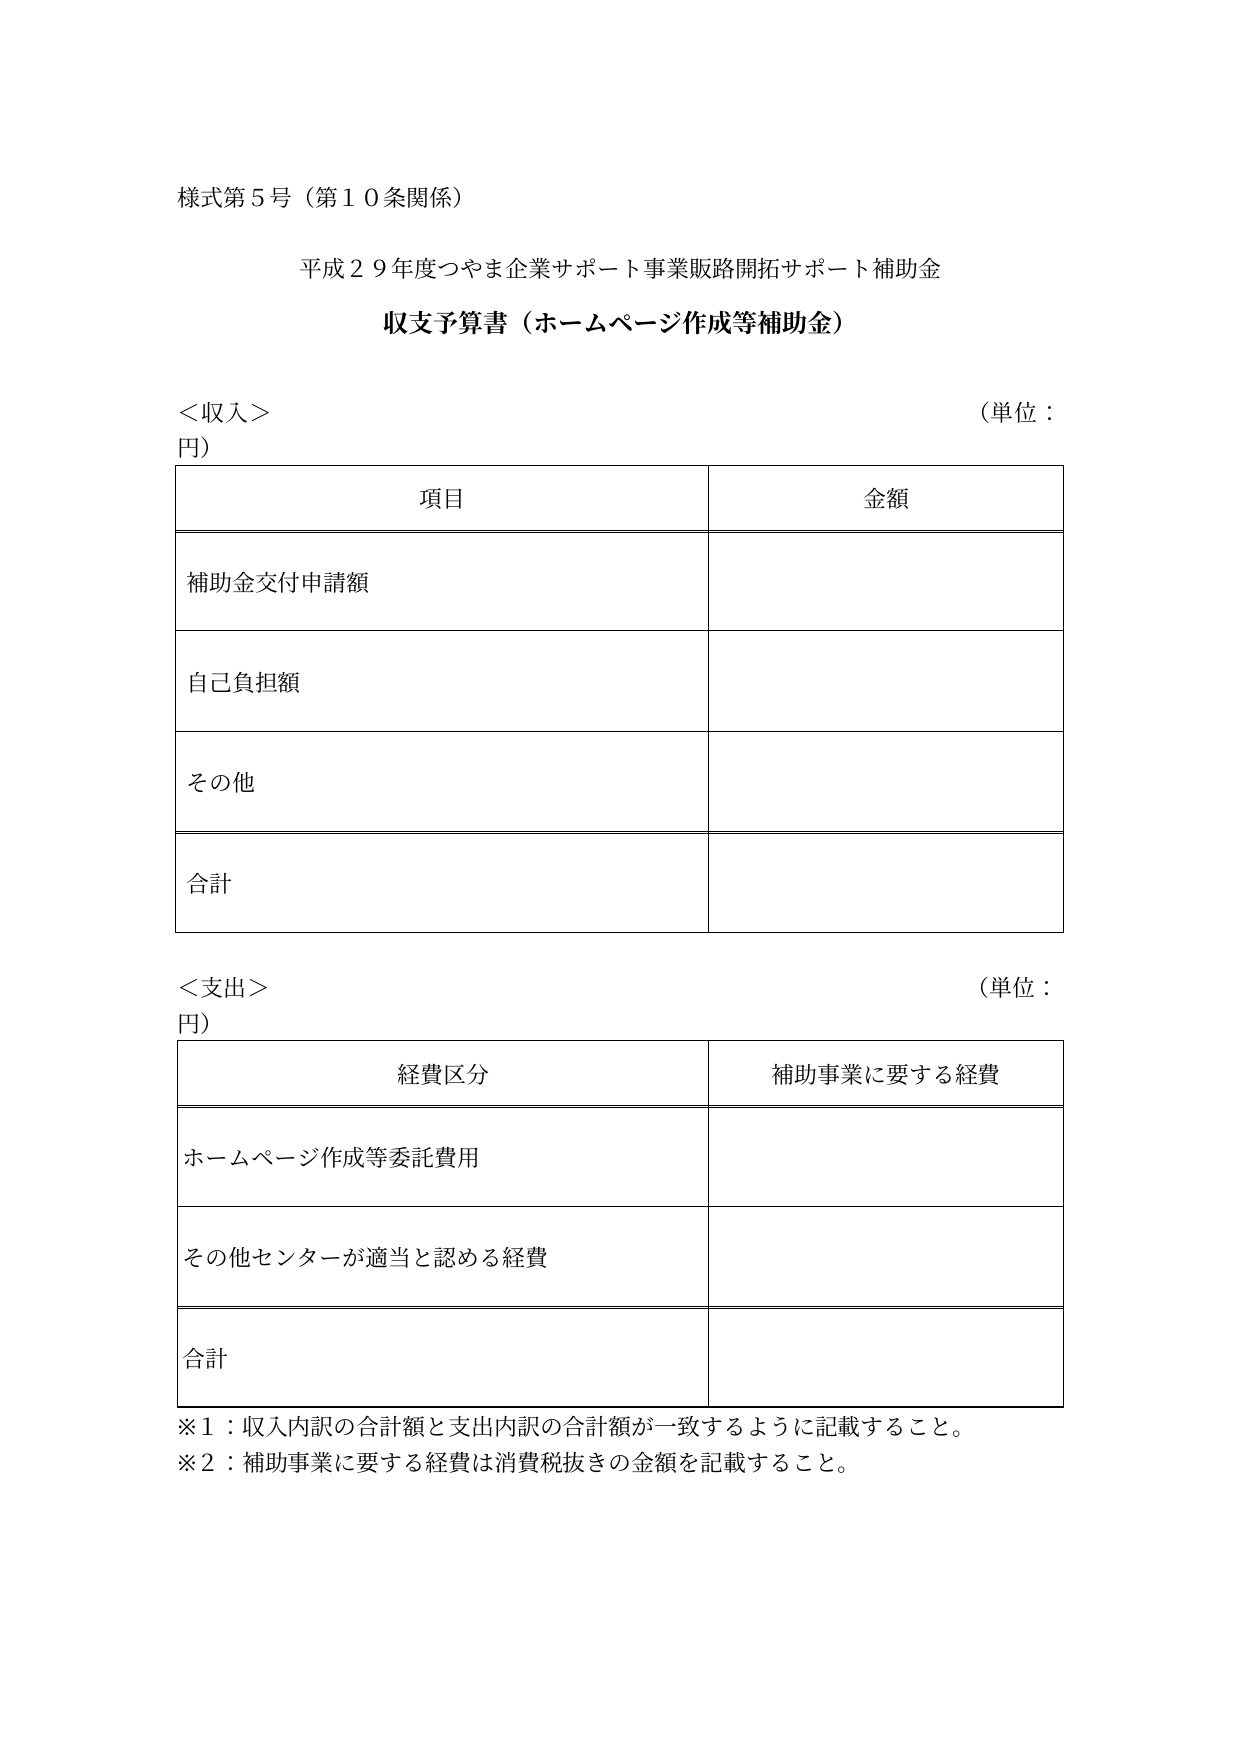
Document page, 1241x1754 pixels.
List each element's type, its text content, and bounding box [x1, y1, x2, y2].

table_cell [709, 732, 1063, 831]
table_header 項目 [176, 466, 708, 530]
table_cell 合計 [176, 834, 708, 932]
table_cell [709, 834, 1063, 932]
table_header 補助事業に要する経費 [709, 1041, 1063, 1105]
text ※２：補助事業に要する経費は消費税抜きの金額を記載すること。 [177, 1443, 1063, 1479]
table_header 金額 [709, 466, 1063, 530]
table_cell [709, 1309, 1063, 1406]
table_cell [709, 533, 1063, 630]
text 平成２９年度つやま企業サポート事業販路開拓サポート補助金 [177, 250, 1063, 286]
text 収支予算書（ホームページ作成等補助金） [177, 286, 1063, 357]
table_cell その他センターが適当と認める経費 [178, 1207, 708, 1306]
text ＜支出＞ （単位：円） [177, 968, 1063, 1040]
table_cell その他 [176, 732, 708, 831]
table_cell [709, 1108, 1063, 1206]
table_cell [709, 631, 1063, 731]
table_cell ホームページ作成等委託費用 [178, 1108, 708, 1206]
text 様式第５号（第１０条関係） [177, 178, 1063, 214]
text ＜収入＞ （単位：円） [177, 393, 1063, 465]
table_cell 合計 [178, 1309, 708, 1406]
table_cell [709, 1207, 1063, 1306]
text ※１：収入内訳の合計額と支出内訳の合計額が一致するように記載すること。 [177, 1408, 1063, 1443]
table_header 経費区分 [178, 1041, 708, 1105]
table_cell 補助金交付申請額 [176, 533, 708, 630]
table_cell 自己負担額 [176, 631, 708, 731]
